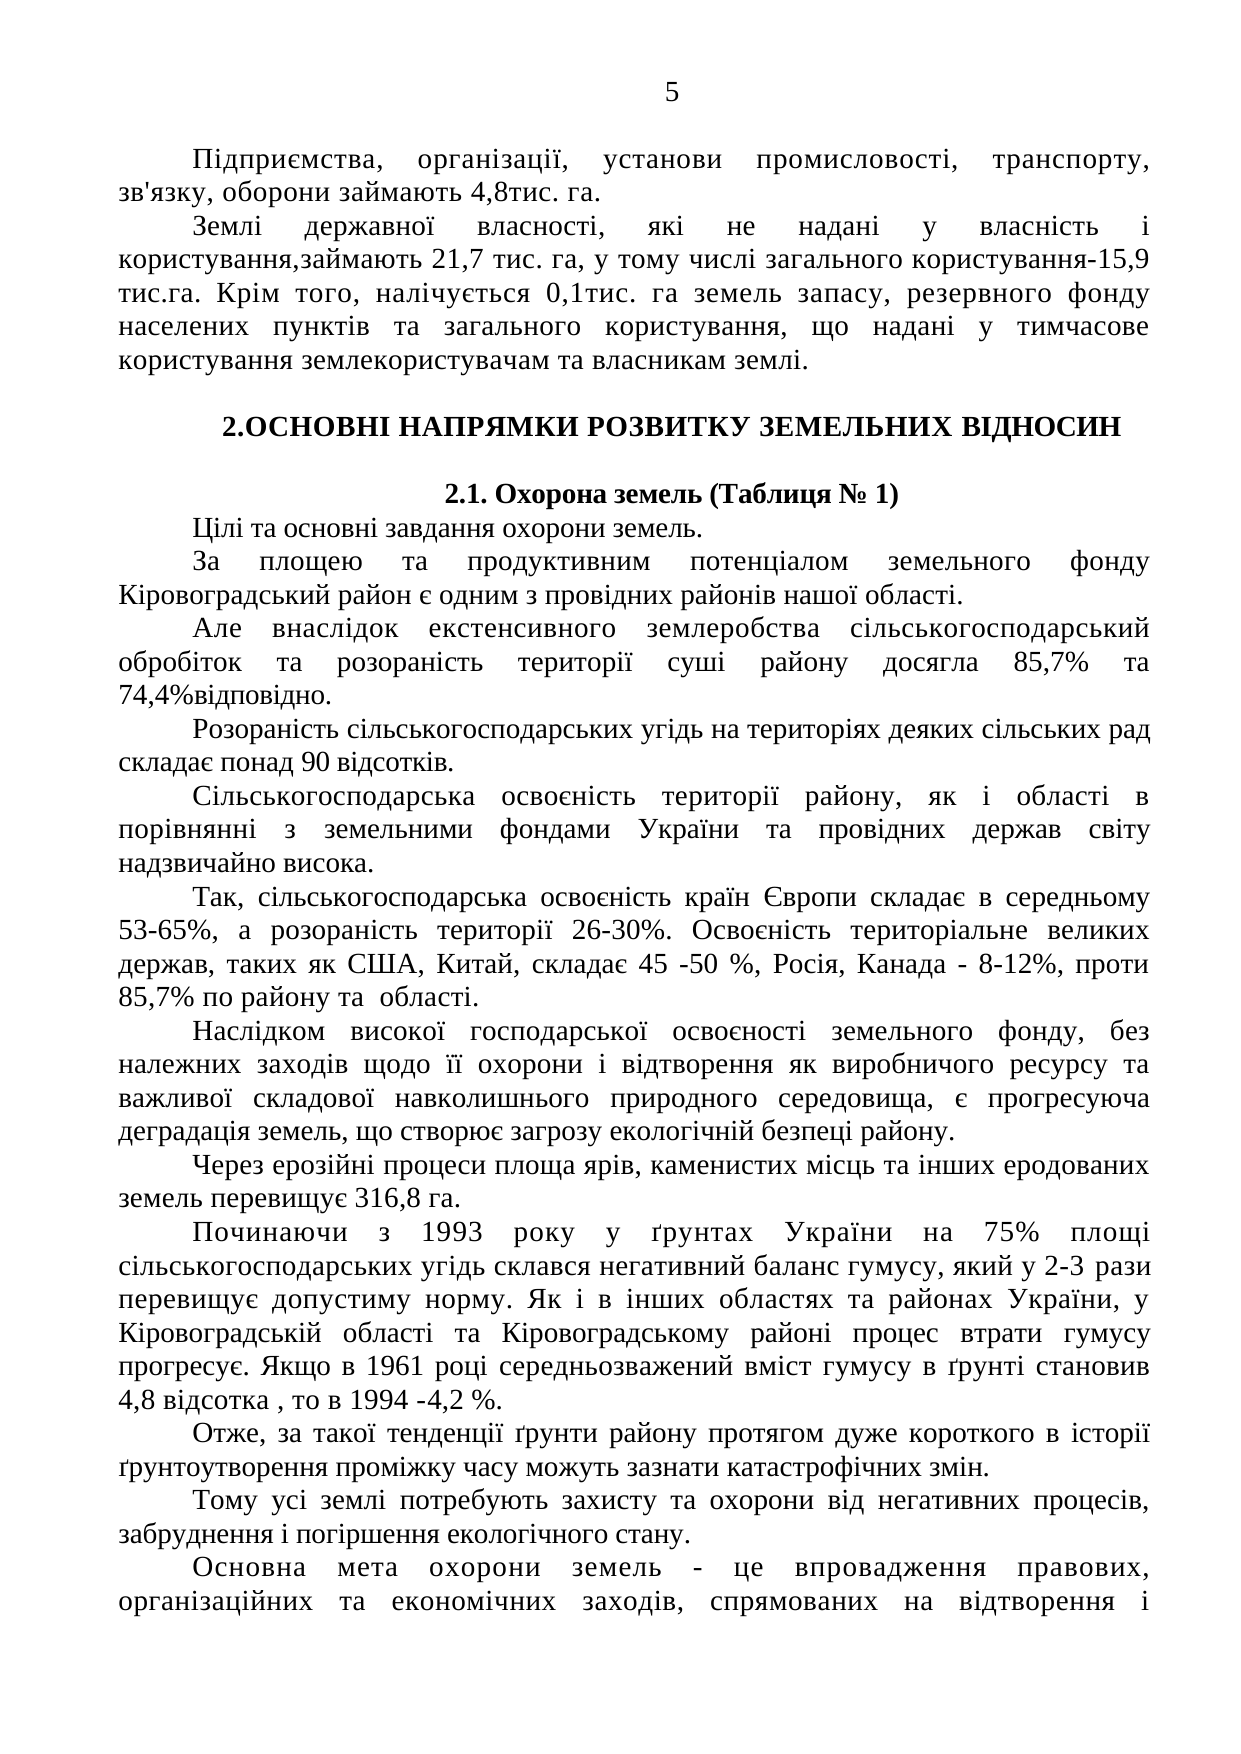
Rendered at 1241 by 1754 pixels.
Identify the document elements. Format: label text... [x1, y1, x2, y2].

text Так, сільськогосподарська освоєність країн Європи складає в середньому 53-65%, а розораність території 26-30%. Освоєність територіальне великих держав, таких як США, Китай, складає 45 -50 %, Росія, Канада - 8-12%, проти 85,7% по району та області. [118, 879, 1152, 1013]
text Сільськогосподарська освоєність території району, як і області в порівнянні з земельними фондами України та провідних держав світу надзвичайно висока. [118, 778, 1152, 879]
text Але внаслідок екстенсивного землеробства сільськогосподарський обробіток та розораність території суші району досягла 85,7% та 74,4%відповідно. [118, 610, 1152, 711]
text 2.1. Охорона земель (Таблиця № 1) [118, 476, 1152, 510]
text Наслідком високої господарської освоєності земельного фонду, без належних заходів щодо її охорони і відтворення як виробничого ресурсу та важливої складової навколишнього природного середовища, є прогресуюча деградація земель, що створює загрозу екологічній безпеці району. [118, 1013, 1152, 1147]
text Через ерозійні процеси площа ярів, каменистих місць та інших еродованих земель перевищує 316,8 га. [118, 1147, 1152, 1214]
text Підприємства, організації, установи промисловості, транспорту, зв'язку, оборони займають 4,8тис. га. [118, 141, 1152, 208]
text Розораність сільськогосподарських угідь на територіях деяких сільських рад складає понад 90 відсотків. [118, 711, 1152, 778]
text 2.ОСНОВНІ НАПРЯМКИ РОЗВИТКУ ЗЕМЕЛЬНИХ ВІДНОСИН [118, 409, 1152, 443]
text Отже, за такої тенденції ґрунти району протягом дуже короткого в історії ґрунтоутворення проміжку часу можуть зазнати катастрофічних змін. [118, 1415, 1152, 1482]
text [118, 1549, 1152, 1617]
text Починаючи з 1993 року у ґрунтах України на 75% площі сільськогосподарських угідь склався негативний баланс гумусу, який у 2-3 рази перевищує допустиму норму. Як і в інших областях та районах України, у Кіровоградській області та Кіровоградському районі процес втрати гумусу прогресує. Якщо в 1961 році середньозважений вміст гумусу в ґрунті становив 4,8 відсотка , то в 1994 -4,2 %. [118, 1214, 1152, 1415]
text За площею та продуктивним потенціалом земельного фонду Кіровоградський район є одним з провідних районів нашої області. [118, 543, 1152, 610]
text Тому усі землі потребують захисту та охорони від негативних процесів, забруднення і погіршення екологічного стану. [118, 1482, 1152, 1549]
text Землі державної власності, які не надані у власність і користування,займають 21,7 тис. га, у тому числі загального користування-15,9 тис.га. Крім того, налічується 0,1тис. га земель запасу, резервного фонду населених пунктів та загального користування, що надані у тимчасове користування землекористувачам та власникам землі. [118, 208, 1152, 376]
text Цілі та основні завдання охорони земель. [118, 510, 1152, 543]
